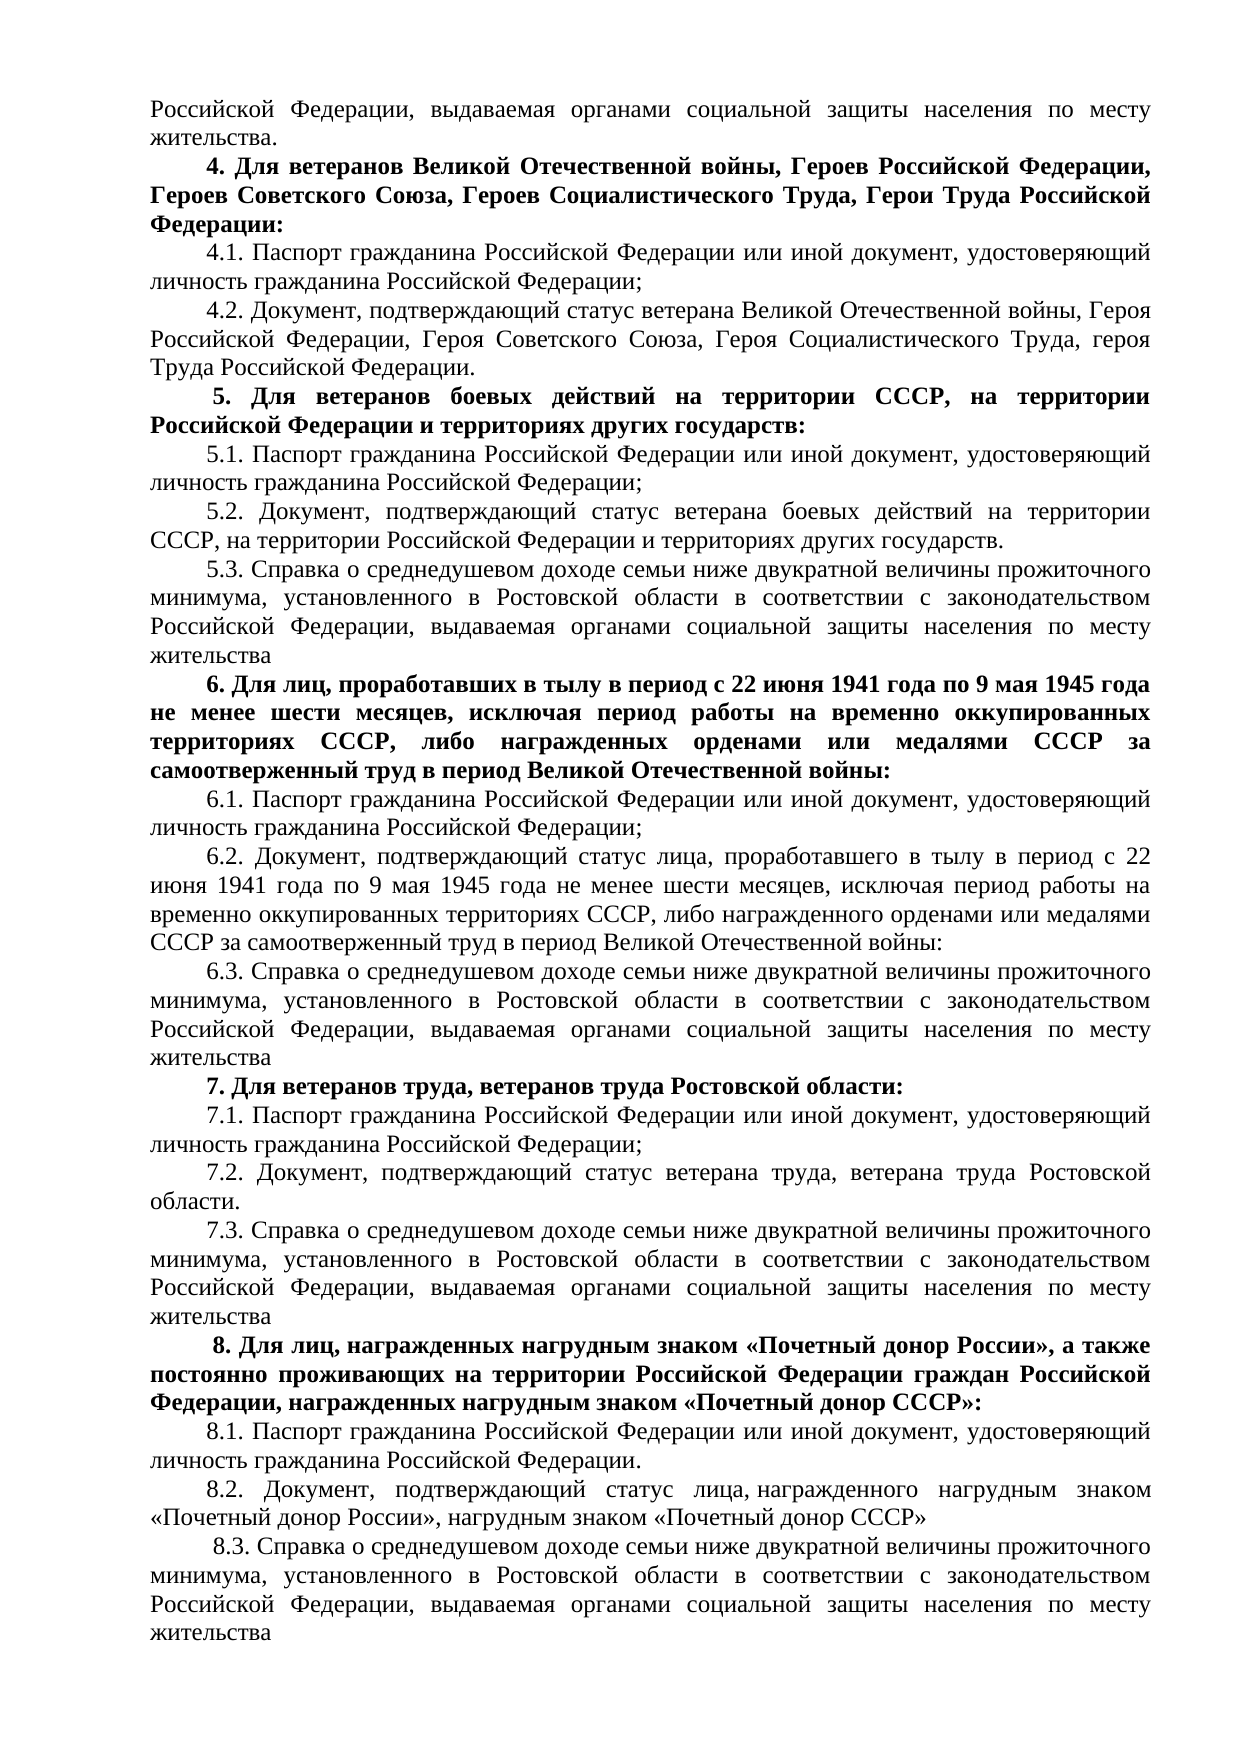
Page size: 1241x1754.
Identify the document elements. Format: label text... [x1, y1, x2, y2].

text 6.2. Документ, подтверждающий статус лица, проработавшего в тылу в период с 22 июня 1941 года по 9 мая 1945 года не менее шести месяцев, исключая период работы на временно оккупированных территориях СССР, либо награжденного орденами или медалями СССР за самоотверженный труд в период Великой Отечественной войны: [150, 841, 1152, 956]
text 5.1. Паспорт гражданина Российской Федерации или иной документ, удостоверяющий личность гражданина Российской Федерации; [150, 439, 1152, 496]
text 5.2. Документ, подтверждающий статус ветерана боевых действий на территории СССР, на территории Российской Федерации и территориях других государств. [150, 496, 1152, 554]
text 6.3. Справка о среднедушевом доходе семьи ниже двукратной величины прожиточного минимума, установленного в Ростовской области в соответствии с законодательством Российской Федерации, выдаваемая органами социальной защиты населения по месту жительства [150, 956, 1152, 1071]
text 6.1. Паспорт гражданина Российской Федерации или иной документ, удостоверяющий личность гражданина Российской Федерации; [150, 784, 1152, 841]
text 7.2. Документ, подтверждающий статус ветерана труда, ветерана труда Ростовской области. [150, 1157, 1152, 1215]
text 8.1. Паспорт гражданина Российской Федерации или иной документ, удостоверяющий личность гражданина Российской Федерации. [150, 1416, 1152, 1474]
text 7. Для ветеранов труда, ветеранов труда Ростовской области: [150, 1071, 1152, 1100]
text 6. Для лиц, проработавших в тылу в период с 22 июня 1941 года по 9 мая 1945 года не менее шести месяцев, исключая период работы на временно оккупированных территориях СССР, либо награжденных орденами или медалями СССР за самоотверженный труд в период Великой Отечественной войны: [150, 669, 1152, 784]
text 7.1. Паспорт гражданина Российской Федерации или иной документ, удостоверяющий личность гражданина Российской Федерации; [150, 1100, 1152, 1157]
text 8. Для лиц, награжденных нагрудным знаком «Почетный донор России», а также постоянно проживающих на территории Российской Федерации граждан Российской Федерации, награжденных нагрудным знаком «Почетный донор СССР»: [150, 1330, 1152, 1416]
text 4.2. Документ, подтверждающий статус ветерана Великой Отечественной войны, Героя Российской Федерации, Героя Советского Союза, Героя Социалистического Труда, героя Труда Российской Федерации. [150, 295, 1152, 381]
text 8.3. Справка о среднедушевом доходе семьи ниже двукратной величины прожиточного минимума, установленного в Ростовской области в соответствии с законодательством Российской Федерации, выдаваемая органами социальной защиты населения по месту жительства [150, 1531, 1152, 1646]
text 5.3. Справка о среднедушевом доходе семьи ниже двукратной величины прожиточного минимума, установленного в Ростовской области в соответствии с законодательством Российской Федерации, выдаваемая органами социальной защиты населения по месту жительства [150, 554, 1152, 669]
text 8.2. Документ, подтверждающий статус лица, награжденного нагрудным знаком «Почетный донор России», нагрудным знаком «Почетный донор СССР» [150, 1474, 1152, 1531]
text 4. Для ветеранов Великой Отечественной войны, Героев Российской Федерации, Героев Советского Союза, Героев Социалистического Труда, Герои Труда Российской Федерации: [150, 151, 1152, 237]
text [150, 94, 1152, 151]
text 7.3. Справка о среднедушевом доходе семьи ниже двукратной величины прожиточного минимума, установленного в Ростовской области в соответствии с законодательством Российской Федерации, выдаваемая органами социальной защиты населения по месту жительства [150, 1215, 1152, 1330]
text 4.1. Паспорт гражданина Российской Федерации или иной документ, удостоверяющий личность гражданина Российской Федерации; [150, 237, 1152, 295]
text 5. Для ветеранов боевых действий на территории СССР, на территории Российской Федерации и территориях других государств: [150, 381, 1152, 439]
